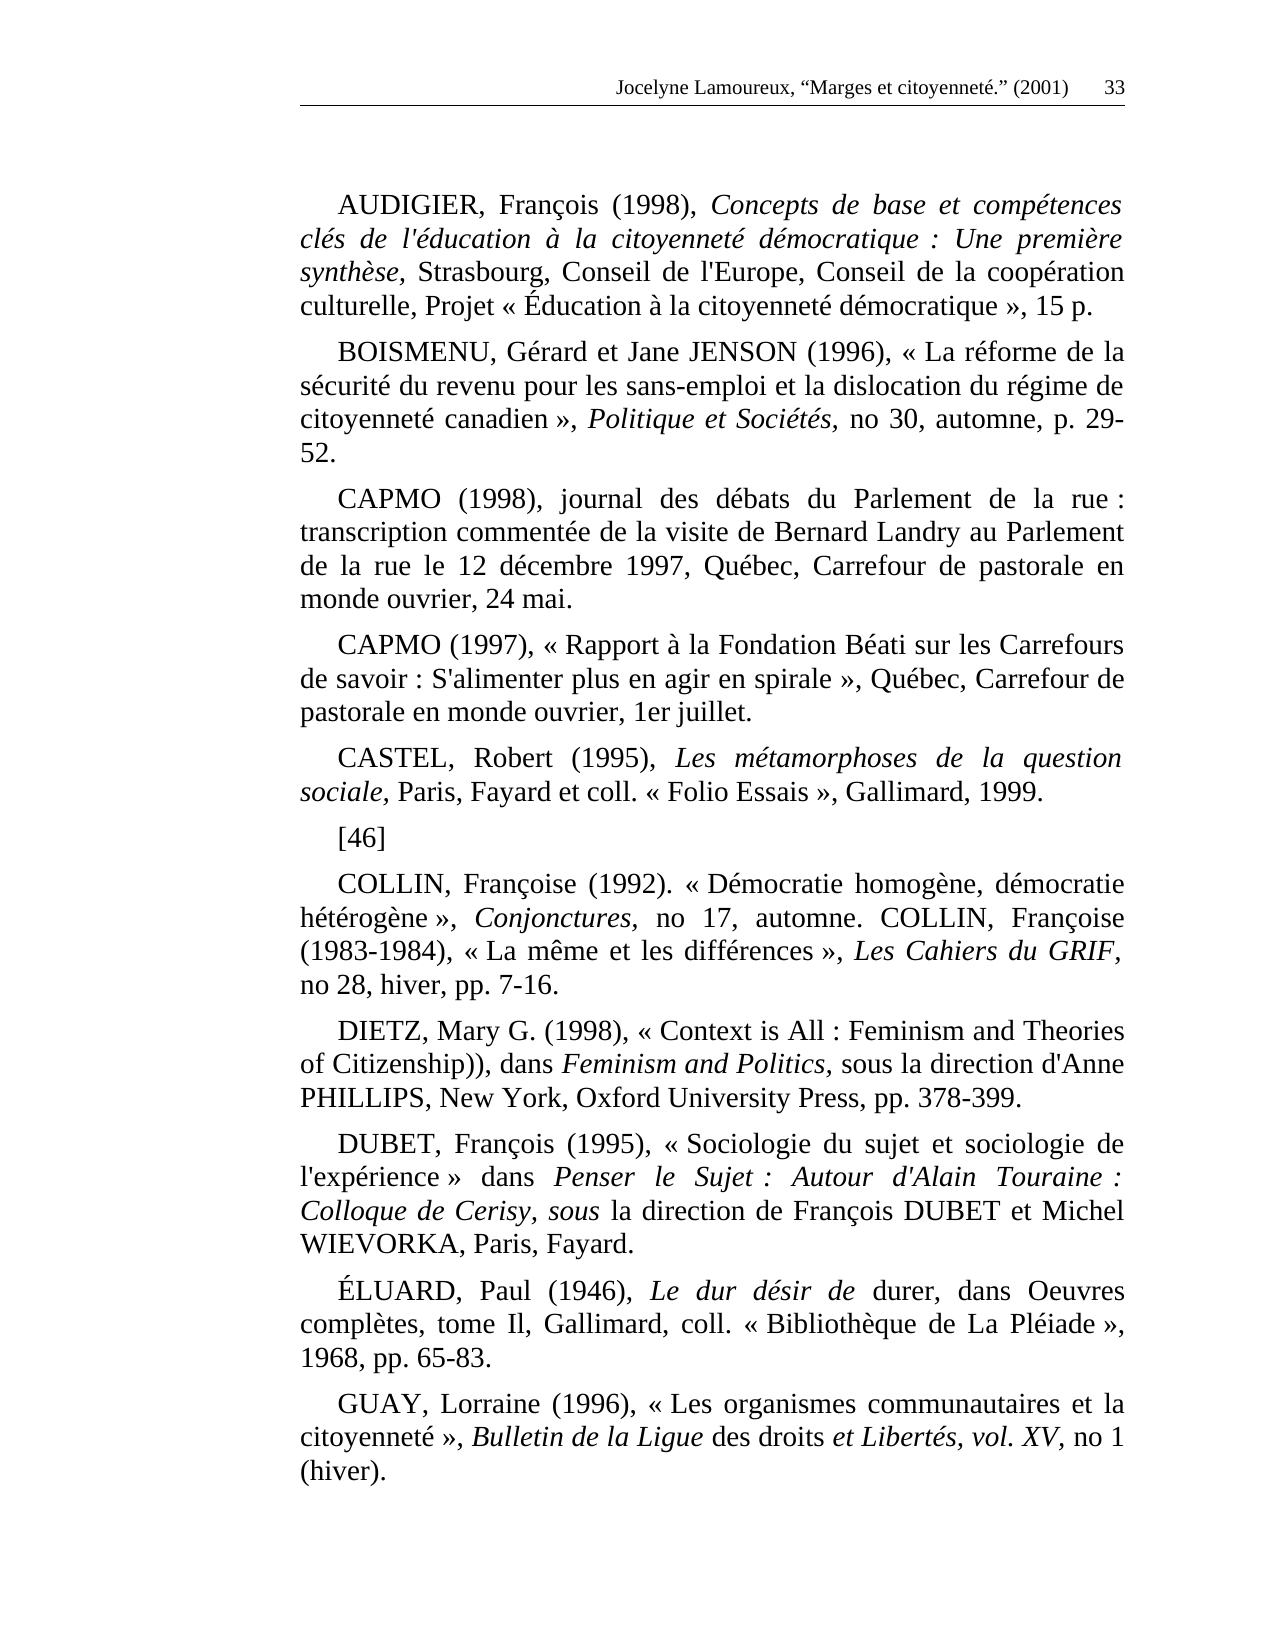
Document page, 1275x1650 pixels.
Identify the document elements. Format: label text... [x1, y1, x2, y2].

text AUDIGIER, François (1998), Concepts de base et compétences clés de l'éducation à la citoyenneté démocratique : Une première synthèse, Strasbourg, Conseil de l'Europe, Conseil de la coopération culturelle, Projet « Éducation à la citoyenneté démocratique », 15 p. [300, 187, 1125, 322]
text CAPMO (1997), « Rapport à la Fondation Béati sur les Carrefours de savoir : S'alimenter plus en agir en spirale », Québec, Carrefour de pastorale en monde ouvrier, 1er juillet. [300, 627, 1125, 728]
text COLLIN, Françoise (1992). « Démocratie homogène, démocratie hétérogène », Conjonctures, no 17, automne. COLLIN, Françoise (1983-1984), « La même et les différences », Les Cahiers du GRIF, no 28, hiver, pp. 7-16. [300, 866, 1125, 1000]
text CASTEL, Robert (1995), Les métamorphoses de la question sociale, Paris, Fayard et coll. « Folio Essais », Gallimard, 1999. [300, 741, 1125, 808]
text [46] [300, 820, 1125, 854]
text BOISMENU, Gérard et Jane JENSON (1996), « La réforme de la sécurité du revenu pour les sans-emploi et la dislocation du régime de citoyenneté canadien », Politique et Sociétés, no 30, automne, p. 29-52. [300, 334, 1125, 468]
text DIETZ, Mary G. (1998), « Context is All : Feminism and Theories of Citizenship)), dans Feminism and Politics, sous la direction d'Anne PHILLIPS, New York, Oxford University Press, pp. 378-399. [300, 1013, 1125, 1113]
text CAPMO (1998), journal des débats du Parlement de la rue : transcription commentée de la visite de Bernard Landry au Parlement de la rue le 12 décembre 1997, Québec, Carrefour de pastorale en monde ouvrier, 24 mai. [300, 481, 1125, 615]
text GUAY, Lorraine (1996), « Les organismes communautaires et la citoyenneté », Bulletin de la Ligue des droits et Libertés, vol. XV, no 1 (hiver). [300, 1386, 1125, 1486]
text ÉLUARD, Paul (1946), Le dur désir de durer, dans Oeuvres complètes, tome Il, Gallimard, coll. « Bibliothèque de La Pléiade », 1968, pp. 65-83. [300, 1273, 1125, 1373]
text DUBET, François (1995), « Sociologie du sujet et sociologie de l'expérience » dans Penser le Sujet : Autour d'Alain Touraine : Colloque de Cerisy, sous la direction de François DUBET et Michel WIEVORKA, Paris, Fayard. [300, 1126, 1125, 1260]
